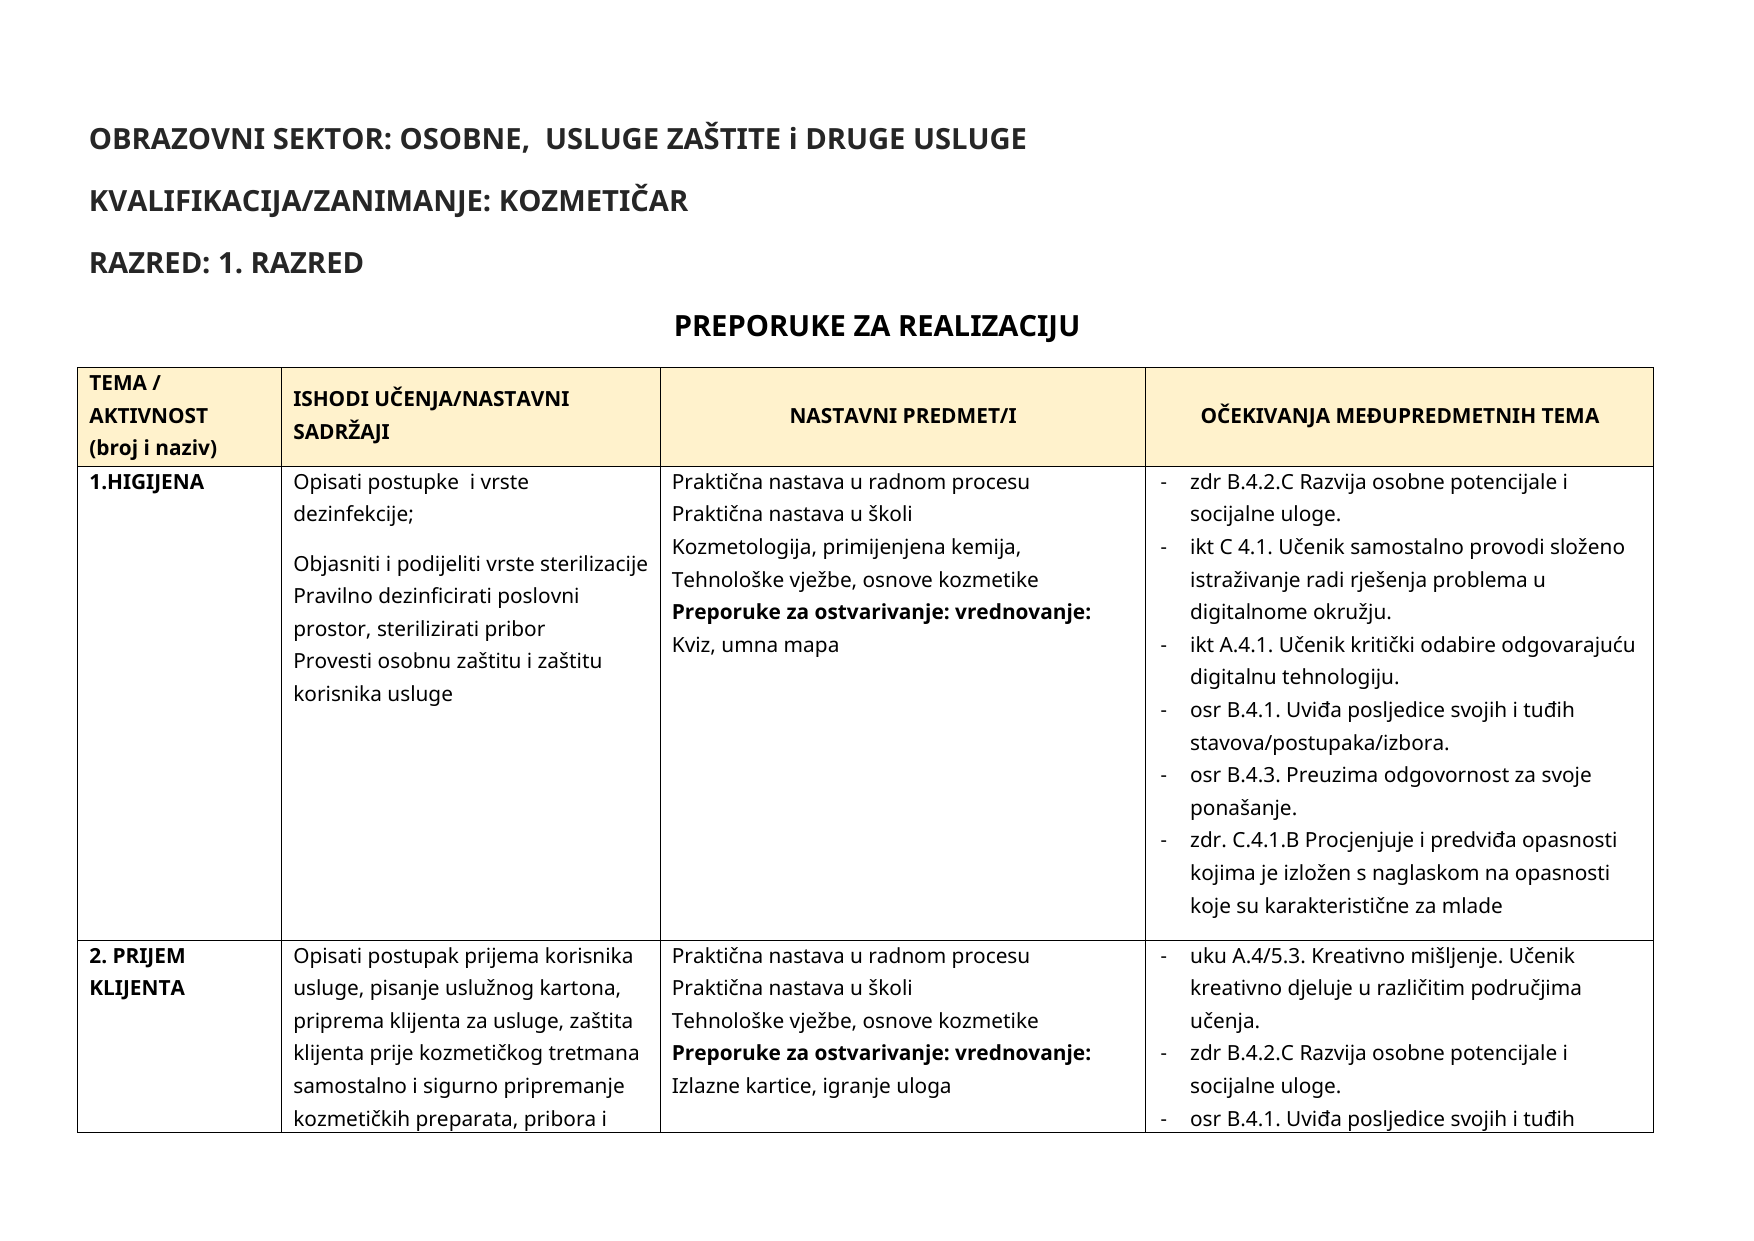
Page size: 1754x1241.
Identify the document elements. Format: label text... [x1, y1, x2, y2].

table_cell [282, 941, 660, 1132]
table_header TEMA / AKTIVNOST (broj i naziv) [78, 368, 281, 466]
table_cell 2. PRIJEM KLIJENTA [78, 941, 281, 1132]
table_header OČEKIVANJA MEĐUPREDMETNIH TEMA [1146, 368, 1653, 466]
table_header ISHODI UČENJA/NASTAVNI SADRŽAJI [282, 368, 660, 466]
table_header NASTAVNI PREDMET/I [661, 368, 1145, 466]
text PREPORUKE ZA REALIZACIJU [89, 305, 1665, 345]
text KVALIFIKACIJA/ZANIMANJE: KOZMETIČAR [89, 180, 1665, 220]
text OBRAZOVNI SEKTOR: OSOBNE, USLUGE ZAŠTITE i DRUGE USLUGE [89, 118, 1665, 158]
table_cell Praktična nastava u radnom procesu Praktična nastava u školi Kozmetologija, primijenjena kemija, Tehnološke vježbe, osnove kozmetike Preporuke za ostvarivanje: vrednovanje: Kviz, umna mapa [661, 467, 1145, 940]
table_cell 1.HIGIJENA [78, 467, 281, 940]
table_cell Opisati postupke i vrste dezinfekcije; Objasniti i podijeliti vrste sterilizacije Pravilno dezinficirati poslovni prostor, sterilizirati pribor Provesti osobnu zaštitu i zaštitu korisnika usluge [282, 467, 660, 940]
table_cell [1146, 941, 1653, 1132]
text RAZRED: 1. RAZRED [89, 243, 1665, 282]
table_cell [661, 941, 1145, 1132]
table_cell zdr B.4.2.C Razvija osobne potencijale i socijalne uloge. ikt C 4.1. Učenik samostalno provodi složeno istraživanje radi rješenja problema u digitalnome okružju. ikt A.4.1. Učenik kritički odabire odgovarajuću digitalnu tehnologiju. osr B.4.1. Uviđa posljedice svojih i tuđih stavova/postupaka/izbora. osr B.4.3. Preuzima odgovornost za svoje ponašanje. zdr. C.4.1.B Procjenjuje i predviđa opasnosti kojima je izložen s naglaskom na opasnosti koje su karakteristične za mlade [1146, 467, 1653, 940]
